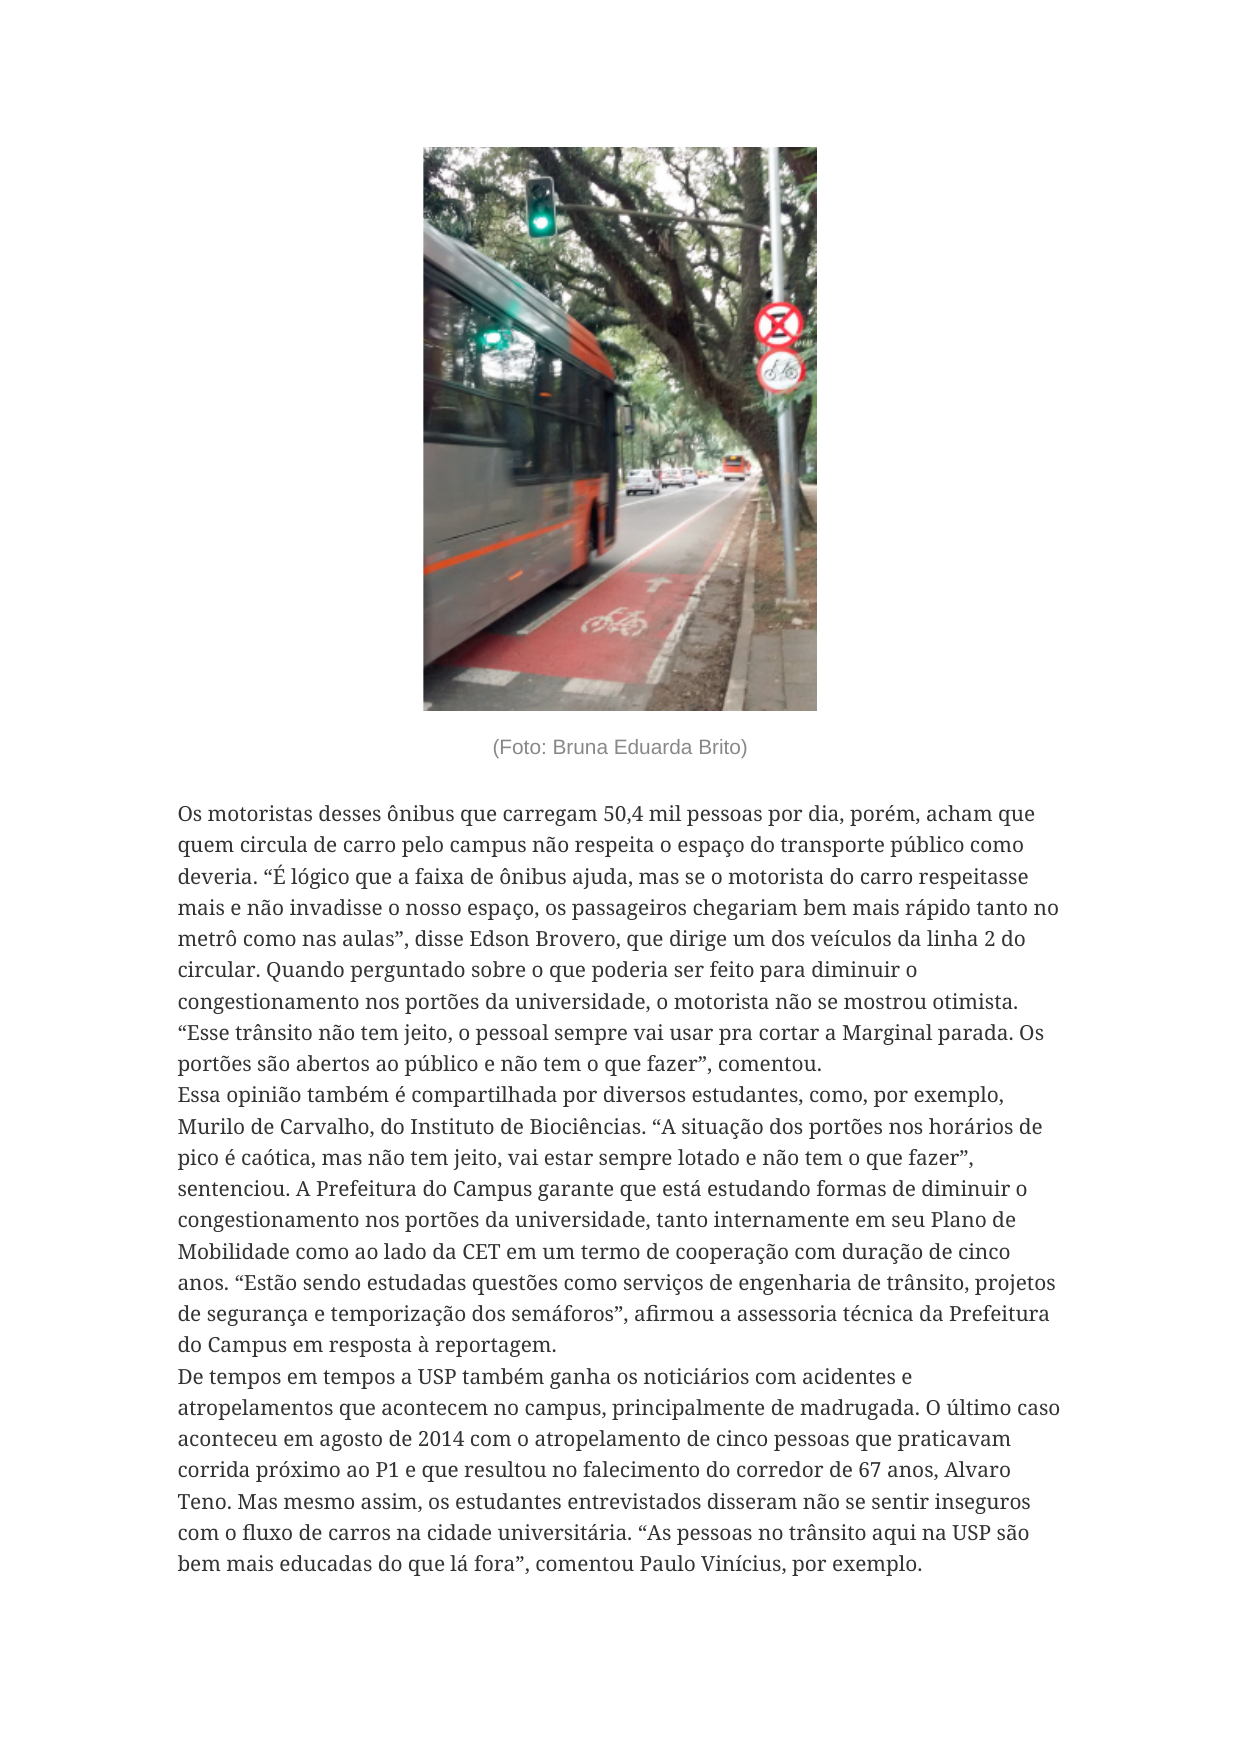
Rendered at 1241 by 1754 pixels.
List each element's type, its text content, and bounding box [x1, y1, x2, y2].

text (Foto: Bruna Eduarda Brito) [185, 731, 1055, 759]
text Os motoristas desses ônibus que carregam 50,4 mil pessoas por dia, porém, acham que quem circula de carro pelo campus não respeita o espaço do transporte público como deveria. “É lógico que a faixa de ônibus ajuda, mas se o motorista do carro respeitasse mais e não invadisse o nosso espaço, os passageiros chegariam bem mais rápido tanto no metrô como nas aulas”, disse Edson Brovero, que dirige um dos veículos da linha 2 do circular. Quando perguntado sobre o que poderia ser feito para diminuir o congestionamento nos portões da universidade, o motorista não se mostrou otimista. “Esse trânsito não tem jeito, o pessoal sempre vai usar pra cortar a Marginal parada. Os portões são abertos ao público e não tem o que fazer”, comentou. Essa opinião também é compartilhada por diversos estudantes, como, por exemplo, Murilo de Carvalho, do Instituto de Biociências. “A situação dos portões nos horários de pico é caótica, mas não tem jeito, vai estar sempre lotado e não tem o que fazer”, sentenciou. A Prefeitura do Campus garante que está estudando formas de diminuir o congestionamento nos portões da universidade, tanto internamente em seu Plano de Mobilidade como ao lado da CET em um termo de cooperação com duração de cinco anos. “Estão sendo estudadas questões como serviços de engenharia de trânsito, projetos de segurança e temporização dos semáforos”, afirmou a assessoria técnica da Prefeitura do Campus em resposta à reportagem. De tempos em tempos a USP também ganha os noticiários com acidentes e atropelamentos que acontecem no campus, principalmente de madrugada. O último caso aconteceu em agosto de 2014 com o atropelamento de cinco pessoas que praticavam corrida próximo ao P1 e que resultou no falecimento do corredor de 67 anos, Alvaro Teno. Mas mesmo assim, os estudantes entrevistados disseram não se sentir inseguros com o fluxo de carros na cidade universitária. “As pessoas no trânsito aqui na USP são bem mais educadas do que lá fora”, comentou Paulo Vinícius, por exemplo. [177, 797, 1063, 1578]
picture [423, 147, 817, 711]
